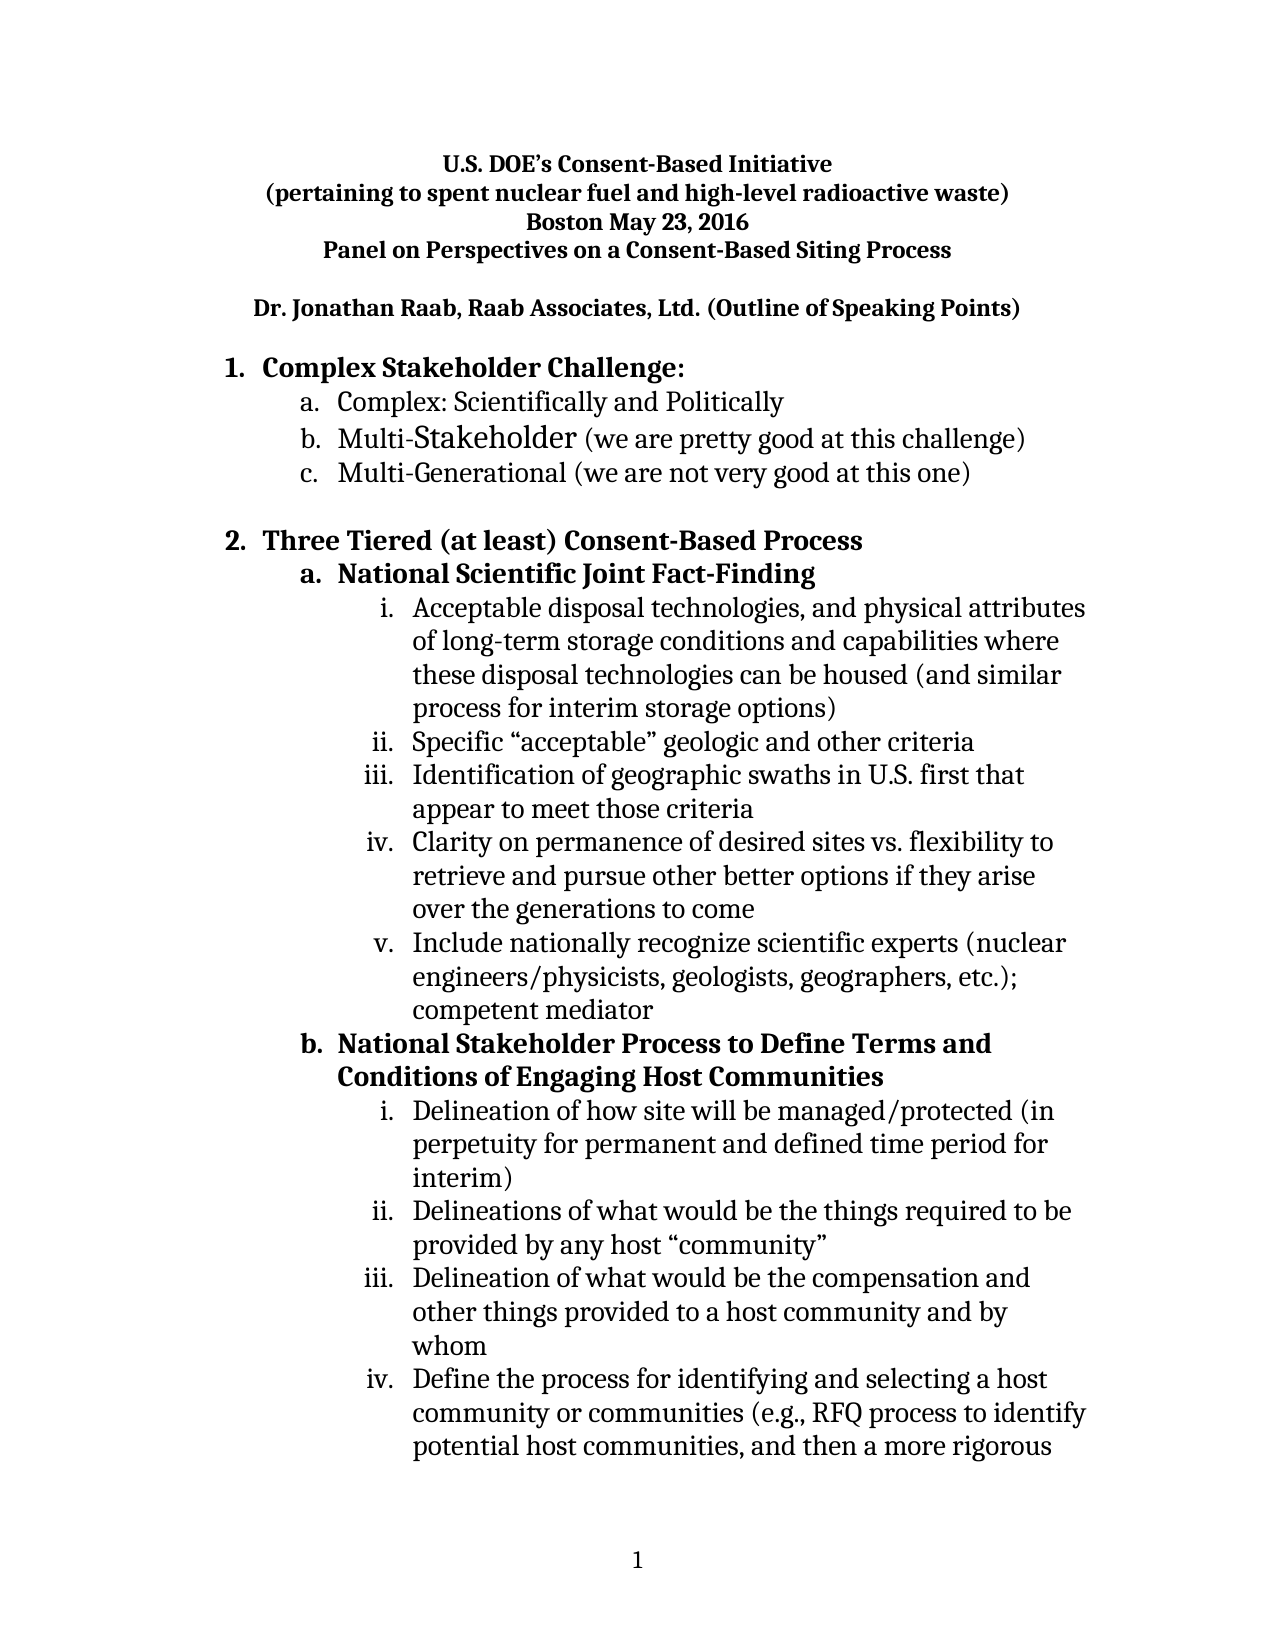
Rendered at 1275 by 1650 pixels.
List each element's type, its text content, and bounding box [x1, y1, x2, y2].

text Boston May 23, 2016 [187, 207, 1087, 236]
text U.S. DOE’s Consent-Based Initiative [187, 150, 1087, 179]
list Multi-Stakeholder (we are pretty good at this challenge) [300, 418, 1087, 457]
list Include nationally recognize scientific experts (nuclear engineers/physicists, geologists, geographers, etc.); competent mediator [394, 926, 1087, 1027]
list Three Tiered (at least) Consent-Based Process [225, 524, 1087, 557]
list Clarity on permanence of desired sites vs. flexibility to retrieve and pursue other better options if they arise over the generations to come [394, 826, 1087, 926]
text (pertaining to spent nuclear fuel and high-level radioactive waste) [187, 179, 1087, 207]
list Specific “acceptable” geologic and other criteria [394, 725, 1087, 758]
list Multi-Generational (we are not very good at this one) [300, 457, 1087, 490]
text Panel on Perspectives on a Consent-Based Siting Process [187, 236, 1087, 265]
list Identification of geographic swaths in U.S. first that appear to meet those criteria [394, 758, 1087, 826]
list National Stakeholder Process to Define Terms and Conditions of Engaging Host Communities [300, 1027, 1087, 1094]
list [394, 1362, 1087, 1463]
list Complex Stakeholder Challenge: [225, 351, 1087, 385]
list National Scientific Joint Fact-Finding [300, 557, 1087, 591]
list Acceptable disposal technologies, and physical attributes of long-term storage conditions and capabilities where these disposal technologies can be housed (and similar process for interim storage options) [394, 591, 1087, 725]
list Delineation of how site will be managed/protected (in perpetuity for permanent and defined time period for interim) [394, 1094, 1087, 1194]
list Complex: Scientifically and Politically [300, 385, 1087, 418]
list Delineations of what would be the things required to be provided by any host “community” [394, 1194, 1087, 1262]
list Delineation of what would be the compensation and other things provided to a host community and by whom [394, 1262, 1087, 1362]
text Dr. Jonathan Raab, Raab Associates, Ltd. (Outline of Speaking Points) [187, 294, 1087, 322]
